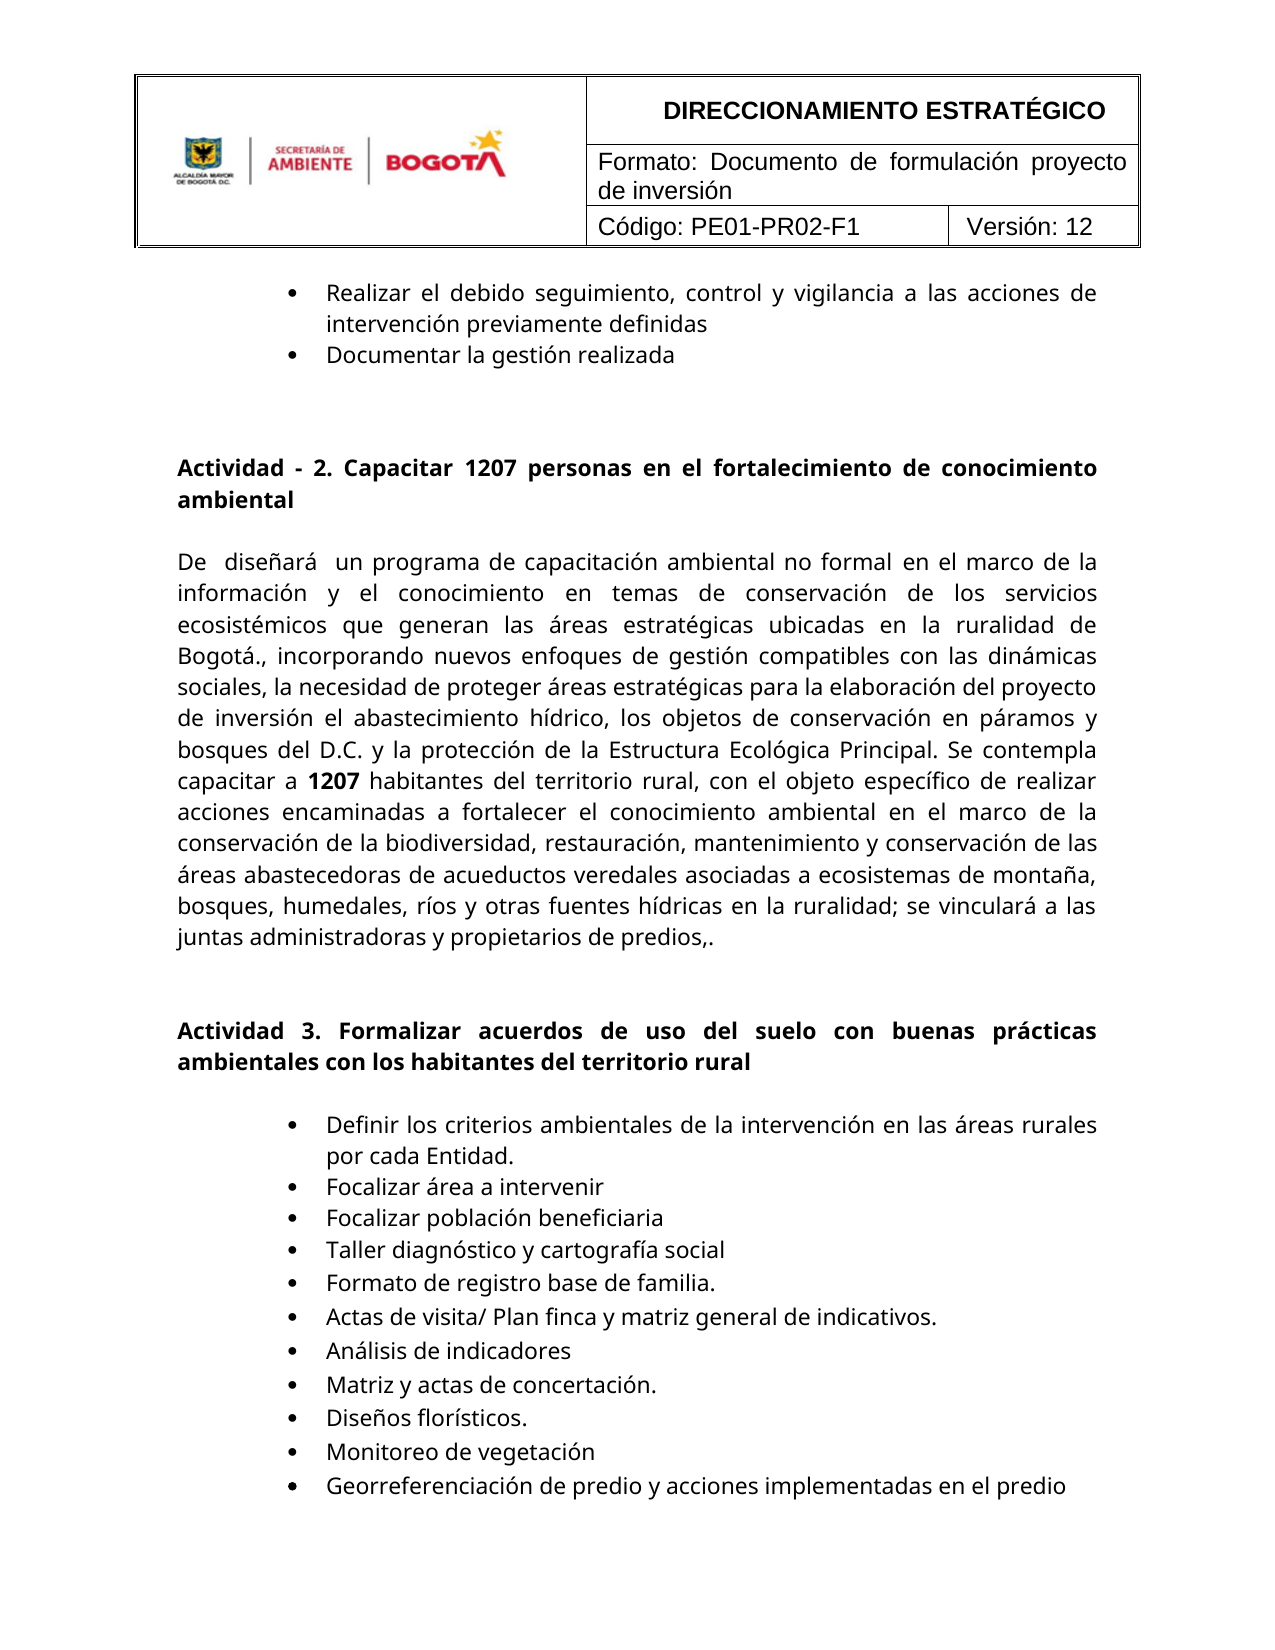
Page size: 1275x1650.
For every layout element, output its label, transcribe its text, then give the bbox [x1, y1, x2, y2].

list Actas de visita/ Plan finca y matriz general de indicativos. [288, 1301, 1098, 1332]
list Focalizar área a intervenir [288, 1171, 1098, 1202]
list Focalizar población beneficiaria [288, 1202, 1098, 1233]
list Monitoreo de vegetación [288, 1436, 1098, 1467]
list Definir los criterios ambientales de la intervención en las áreas rurales por cada Entidad. [288, 1108, 1098, 1171]
list Formato de registro base de familia. [288, 1267, 1098, 1298]
list Diseños florísticos. [288, 1402, 1098, 1433]
list Taller diagnóstico y cartografía social [288, 1233, 1098, 1265]
list Georreferenciación de predio y acciones implementadas en el predio [288, 1470, 1098, 1501]
picture [147, 102, 538, 219]
text Actividad 3. Formalizar acuerdos de uso del suelo con buenas prácticas ambientales con los habitantes del territorio rural [177, 1015, 1098, 1077]
text De diseñará un programa de capacitación ambiental no formal en el marco de la información y el conocimiento en temas de conservación de los servicios ecosistémicos que generan las áreas estratégicas ubicadas en la ruralidad de Bogotá., incorporando nuevos enfoques de gestión compatibles con las dinámicas sociales, la necesidad de proteger áreas estratégicas para la elaboración del proyecto de inversión el abastecimiento hídrico, los objetos de conservación en páramos y bosques del D.C. y la protección de la Estructura Ecológica Principal. Se contempla capacitar a 1207 habitantes del territorio rural, con el objeto específico de realizar acciones encaminadas a fortalecer el conocimiento ambiental en el marco de la conservación de la biodiversidad, restauración, mantenimiento y conservación de las áreas abastecedoras de acueductos veredales asociadas a ecosistemas de montaña, bosques, humedales, ríos y otras fuentes hídricas en la ruralidad; se vinculará a las juntas administradoras y propietarios de predios,. [177, 546, 1098, 952]
list Documentar la gestión realizada [288, 339, 1098, 371]
text Actividad - 2. Capacitar 1207 personas en el fortalecimiento de conocimiento ambiental [177, 452, 1098, 515]
list Matriz y actas de concertación. [288, 1368, 1098, 1400]
list Análisis de indicadores [288, 1335, 1098, 1366]
list Realizar el debido seguimiento, control y vigilancia a las acciones de intervención previamente definidas [288, 277, 1098, 339]
